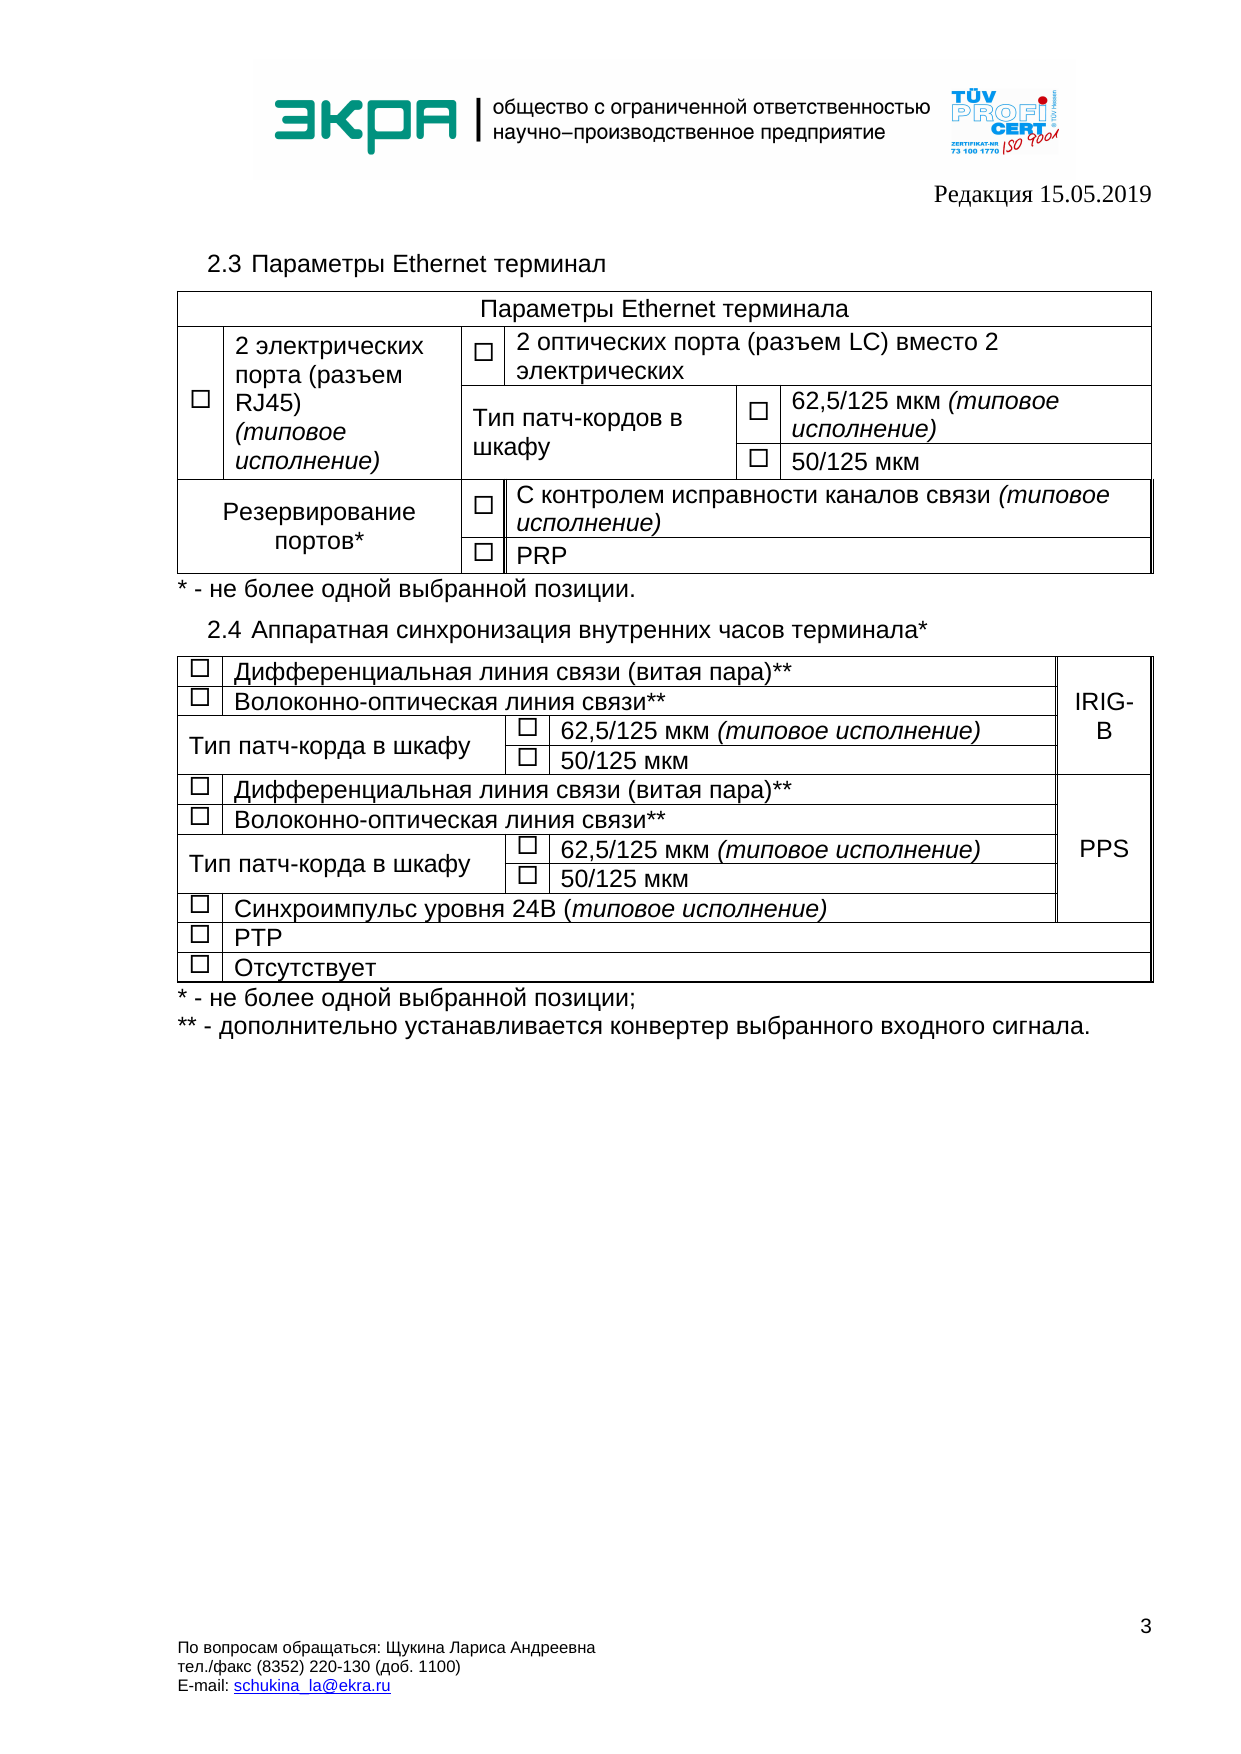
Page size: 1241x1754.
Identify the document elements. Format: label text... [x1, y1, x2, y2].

table_cell Тип патч-корда в шкафу [178, 835, 505, 893]
table_cell 62,5/125 мкм (типовое исполнение) [550, 716, 1055, 745]
table_cell 62,5/125 мкм (типовое исполнение) [781, 386, 1151, 443]
table_cell Синхроимпульс уровня 24В (типовое исполнение) [223, 894, 1055, 922]
table_cell [178, 894, 222, 922]
table_cell [462, 327, 504, 384]
table_cell Дифференциальная линия связи (витая пара)** [223, 775, 1055, 804]
table_cell 2 электрических порта (разъем RJ45) (типовое исполнение) [224, 327, 461, 478]
table_cell [178, 953, 222, 981]
table_cell С контролем исправности каналов связи (типовое исполнение) [507, 480, 1150, 537]
table_cell Тип патч-корда в шкафу [178, 716, 505, 774]
table_cell PPS [1058, 775, 1150, 922]
table_cell 2 оптических порта (разъем LC) вместо 2 электрических [505, 327, 1151, 384]
table_cell Тип патч-кордов в шкафу [462, 386, 736, 478]
table_cell [462, 480, 503, 537]
text * - не более одной выбранной позиции; [177, 983, 1137, 1011]
table_cell [737, 386, 780, 443]
picture [252, 59, 1077, 180]
table_cell [506, 835, 549, 863]
table_cell 50/125 мкм [550, 746, 1055, 774]
table_cell [462, 538, 503, 572]
table_cell Резервирование портов* [178, 480, 461, 572]
table_cell Волоконно-оптическая линия связи** [223, 805, 1055, 833]
table_cell [506, 746, 549, 774]
table_cell [178, 687, 222, 715]
table_cell [178, 775, 222, 804]
table_cell PTP [223, 923, 1150, 952]
table_cell [737, 444, 780, 478]
table_cell Волоконно-оптическая линия связи** [223, 687, 1055, 715]
table_header [178, 657, 222, 686]
table_header IRIG-B [1058, 657, 1150, 774]
table_cell 50/125 мкм [781, 444, 1151, 478]
table_cell PRP [507, 538, 1150, 572]
list Параметры Ethernet терминал [207, 249, 1152, 278]
table_cell [506, 716, 549, 745]
table_cell 50/125 мкм [550, 864, 1055, 893]
list Аппаратная синхронизация внутренних часов терминала* [207, 615, 1152, 643]
table_header Дифференциальная линия связи (витая пара)** [223, 657, 1055, 686]
table_header Параметры Ethernet терминала [178, 292, 1151, 326]
table_cell [178, 923, 222, 952]
table_cell 62,5/125 мкм (типовое исполнение) [550, 835, 1055, 863]
table_cell [178, 805, 222, 833]
table_cell Отсутствует [223, 953, 1150, 981]
table_cell [178, 327, 223, 478]
table_cell [506, 864, 549, 893]
text ** - дополнительно устанавливается конвертер выбранного входного сигнала. [177, 1011, 1137, 1040]
text * - не более одной выбранной позиции. [177, 574, 1137, 602]
